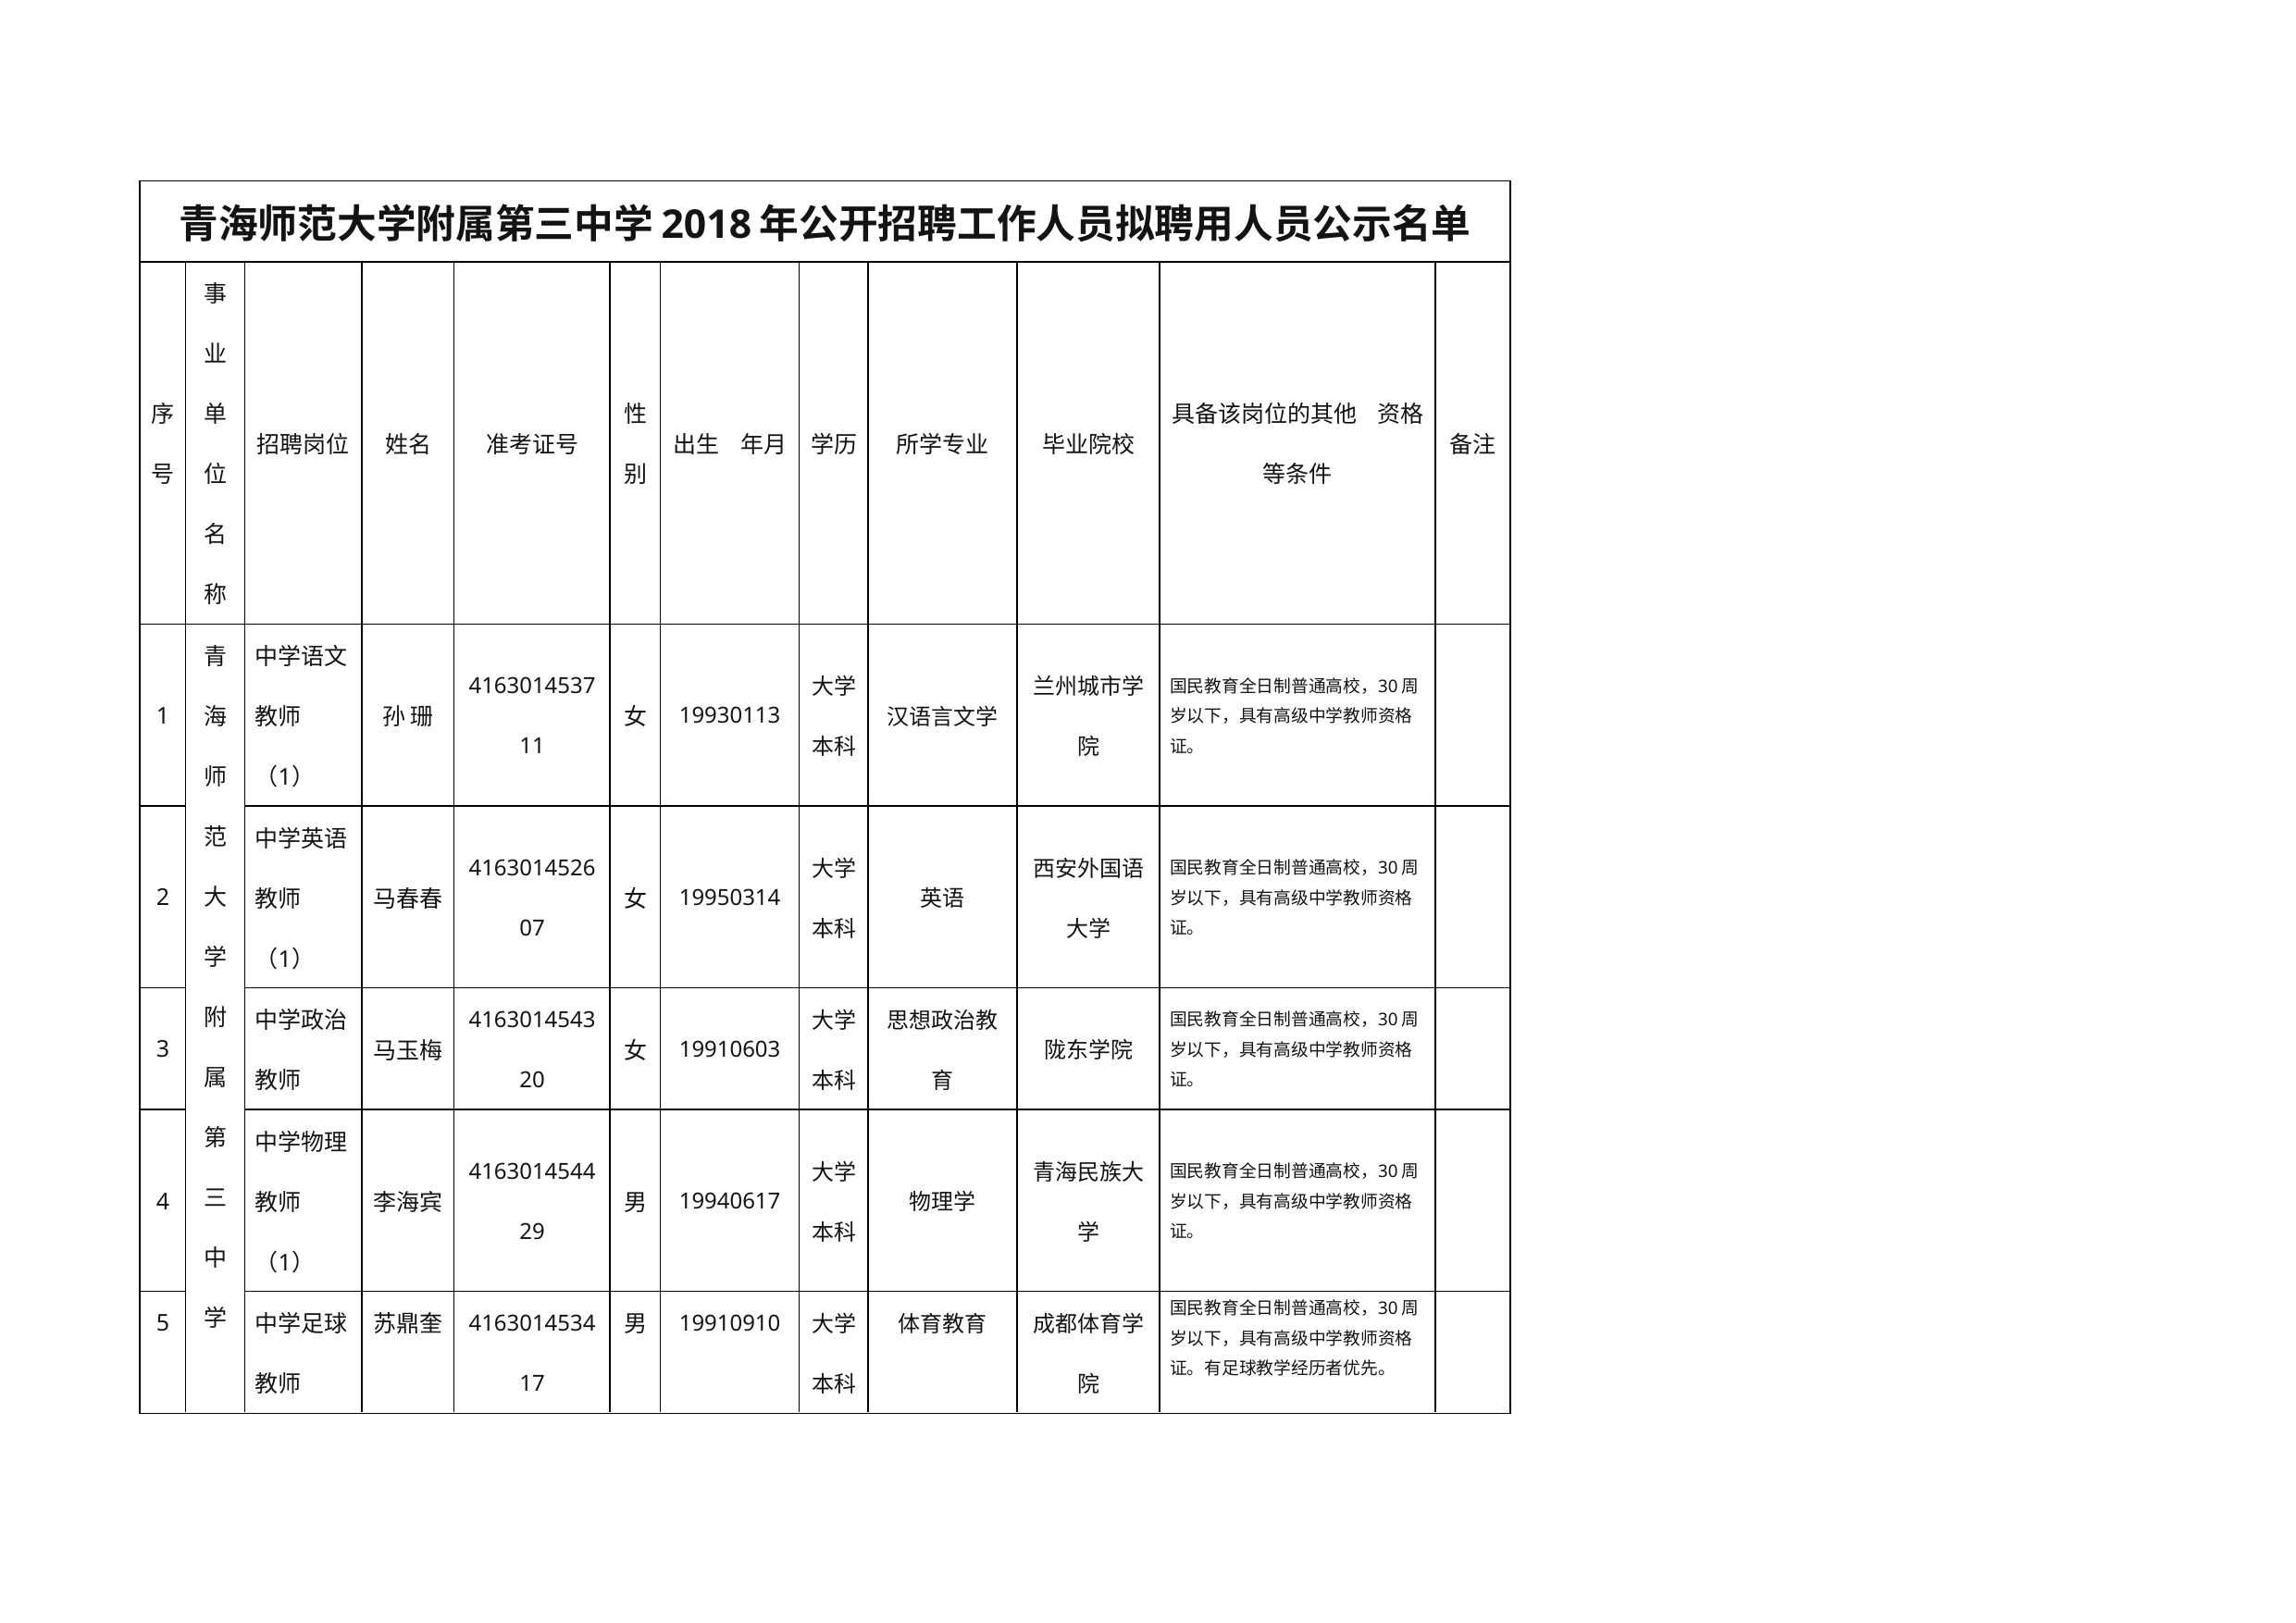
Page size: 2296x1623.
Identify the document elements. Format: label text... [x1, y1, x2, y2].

table_cell 4 [141, 1110, 185, 1291]
table_cell 国民教育全日制普通高校，30周岁以下，具有高级中学教师资格证。有足球教学经历者优先。 [1160, 1292, 1434, 1412]
table_cell 学历 [800, 263, 867, 623]
table_cell 中学物理教师（1） [245, 1110, 361, 1291]
table_cell 马玉梅 [363, 988, 453, 1109]
table_cell 中学语文教师（1） [245, 625, 361, 805]
table_cell 成都体育学院 [1018, 1292, 1159, 1412]
table_cell 西安外国语大学 [1018, 807, 1159, 987]
table_cell 汉语言文学 [869, 625, 1016, 805]
table_cell 19910603 [661, 988, 799, 1109]
table_cell 国民教育全日制普通高校，30周岁以下，具有高级中学教师资格证。 [1160, 1110, 1434, 1291]
table_cell 性别 [611, 263, 660, 623]
table_cell 招聘岗位 [245, 263, 361, 623]
table_cell 思想政治教育 [869, 988, 1016, 1109]
table_cell 备注 [1436, 263, 1509, 623]
table_cell 李海宾 [363, 1110, 453, 1291]
table_cell 男 [611, 1292, 660, 1412]
table_cell 孙 珊 [363, 625, 453, 805]
table_cell 大学本科 [800, 1110, 867, 1291]
table_cell 男 [611, 1110, 660, 1291]
table_cell [1436, 807, 1509, 987]
table_cell 国民教育全日制普通高校，30周岁以下，具有高级中学教师资格证。 [1160, 625, 1434, 805]
table_cell 416301452607 [454, 807, 609, 987]
table_cell 3 [141, 988, 185, 1109]
table_cell [1436, 625, 1509, 805]
table_cell 416301453711 [454, 625, 609, 805]
table_cell 19950314 [661, 807, 799, 987]
table_cell 中学政治教师 [245, 988, 361, 1109]
table_cell 国民教育全日制普通高校，30周岁以下，具有高级中学教师资格证。 [1160, 988, 1434, 1109]
table_cell 物理学 [869, 1110, 1016, 1291]
table_cell 苏鼎奎 [363, 1292, 453, 1412]
table_cell 体育教育 [869, 1292, 1016, 1412]
table_cell 姓名 [363, 263, 453, 623]
table_cell 陇东学院 [1018, 988, 1159, 1109]
table_cell 英语 [869, 807, 1016, 987]
table_cell 具备该岗位的其他 资格等条件 [1160, 263, 1434, 623]
table_cell 事业单位名称 [186, 263, 244, 623]
table_cell 出生 年月 [661, 263, 799, 623]
table_cell 19940617 [661, 1110, 799, 1291]
table_cell 大学本科 [800, 1292, 867, 1412]
table_cell 中学英语教师（1） [245, 807, 361, 987]
table_cell 大学本科 [800, 807, 867, 987]
table_cell 女 [611, 625, 660, 805]
table_cell 5 [141, 1292, 185, 1412]
table_cell 大学本科 [800, 625, 867, 805]
table_cell 女 [611, 988, 660, 1109]
table_cell 416301453417 [454, 1292, 609, 1412]
table_cell 19910910 [661, 1292, 799, 1412]
table_cell [1436, 1292, 1509, 1412]
table_cell 中学足球教师 [245, 1292, 361, 1412]
table_header 青海师范大学附属第三中学2018年公开招聘工作人员拟聘用人员公示名单 [141, 181, 1509, 261]
table_cell 416301454320 [454, 988, 609, 1109]
table_cell 青海民族大学 [1018, 1110, 1159, 1291]
table_cell 416301454429 [454, 1110, 609, 1291]
table_cell 19930113 [661, 625, 799, 805]
table_cell 序号 [141, 263, 185, 623]
table_cell 毕业院校 [1018, 263, 1159, 623]
table_cell 青 海 师 范 大 学 附 属 第 三 中 学 [186, 625, 244, 1412]
table_cell [1436, 1110, 1509, 1291]
table_cell 1 [141, 625, 185, 805]
table_cell 马春春 [363, 807, 453, 987]
table_cell [1436, 988, 1509, 1109]
table_cell 兰州城市学院 [1018, 625, 1159, 805]
table_cell 女 [611, 807, 660, 987]
table_cell 国民教育全日制普通高校，30周岁以下，具有高级中学教师资格证。 [1160, 807, 1434, 987]
table_cell 准考证号 [454, 263, 609, 623]
table_cell 所学专业 [869, 263, 1016, 623]
table_cell 大学本科 [800, 988, 867, 1109]
table_cell 2 [141, 807, 185, 987]
